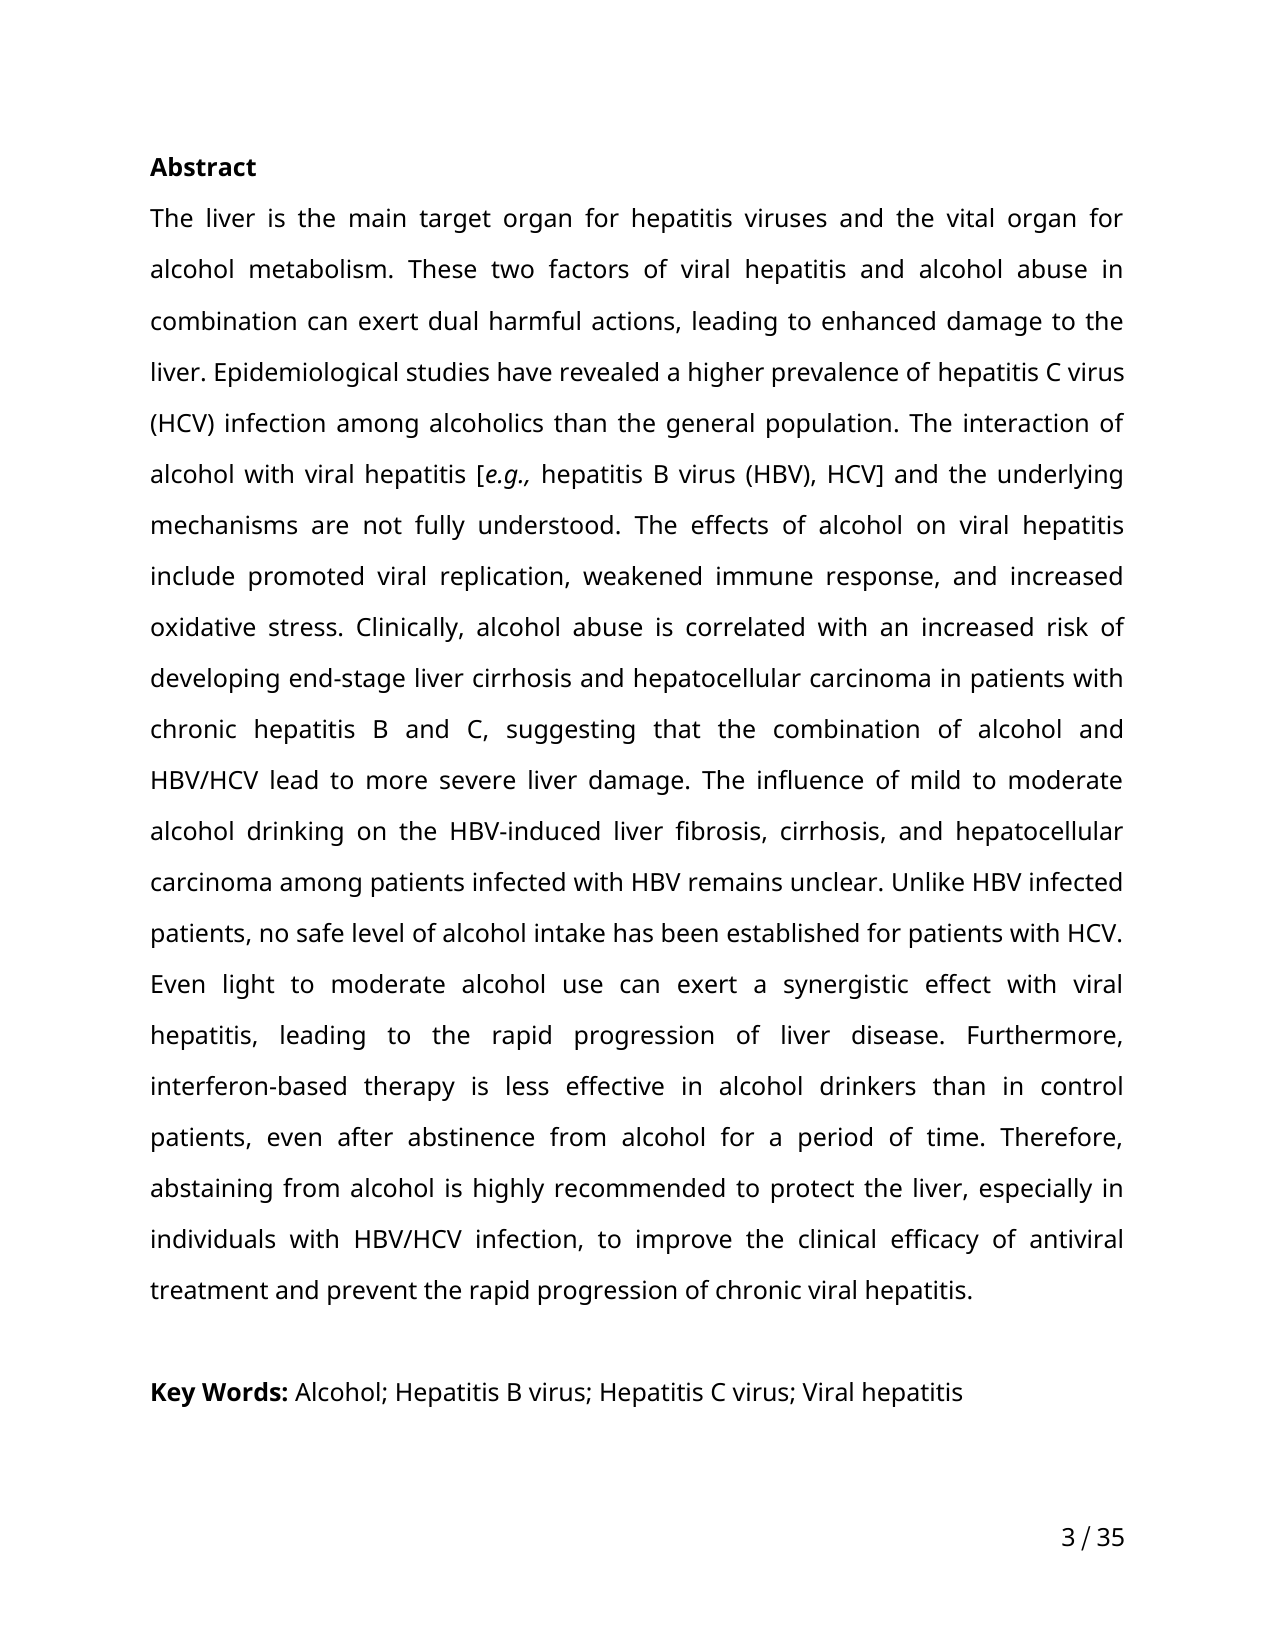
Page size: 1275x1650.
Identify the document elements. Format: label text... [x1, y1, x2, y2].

text Key Words: Alcohol; Hepatitis B virus; Hepatitis C virus; Viral hepatitis [150, 1375, 1125, 1409]
text The liver is the main target organ for hepatitis viruses and the vital organ for alcohol metabolism. These two factors of viral hepatitis and alcohol abuse in combination can exert dual harmful actions, leading to enhanced damage to the liver. Epidemiological studies have revealed a higher prevalence of hepatitis C virus (HCV) infection among alcoholics than the general population. The interaction of alcohol with viral hepatitis [e.g., hepatitis B virus (HBV), HCV] and the underlying mechanisms are not fully understood. The effects of alcohol on viral hepatitis include promoted viral replication, weakened immune response, and increased oxidative stress. Clinically, alcohol abuse is correlated with an increased risk of developing end-stage liver cirrhosis and hepatocellular carcinoma in patients with chronic hepatitis B and C, suggesting that the combination of alcohol and HBV/HCV lead to more severe liver damage. The influence of mild to moderate alcohol drinking on the HBV-induced liver fibrosis, cirrhosis, and hepatocellular carcinoma among patients infected with HBV remains unclear. Unlike HBV infected patients, no safe level of alcohol intake has been established for patients with HCV. Even light to moderate alcohol use can exert a synergistic effect with viral hepatitis, leading to the rapid progression of liver disease. Furthermore, interferon-based therapy is less effective in alcohol drinkers than in control patients, even after abstinence from alcohol for a period of time. Therefore, abstaining from alcohol is highly recommended to protect the liver, especially in individuals with HBV/HCV infection, to improve the clinical efficacy of antiviral treatment and prevent the rapid progression of chronic viral hepatitis. [150, 201, 1125, 1307]
text Abstract [150, 150, 1125, 184]
